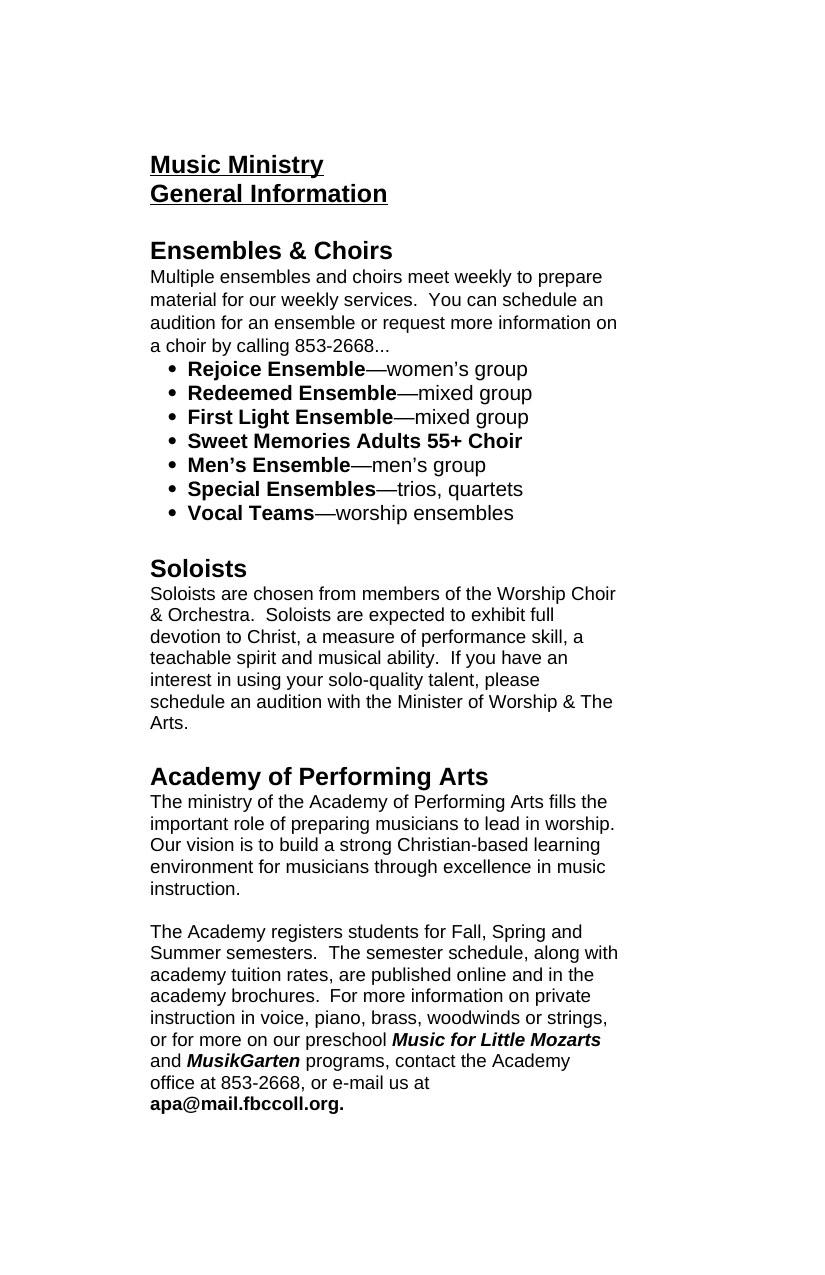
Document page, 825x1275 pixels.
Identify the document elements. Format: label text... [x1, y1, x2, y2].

text  Sweet Memories Adults 55+ Choir [169, 429, 619, 453]
text  Redeemed Ensemble—mixed group [169, 381, 619, 405]
text  Special Ensembles—trios, quartets [169, 477, 619, 501]
text  First Light Ensemble—mixed group [169, 405, 619, 429]
text The ministry of the Academy of Performing Arts fills the important role of preparing musicians to lead in worship. Our vision is to build a strong Christian-based learning environment for musicians through excellence in music instruction. [150, 791, 619, 899]
text General Information [150, 179, 619, 207]
text  Men’s Ensemble—men’s group [169, 453, 619, 477]
text Soloists [150, 554, 619, 583]
text Ensembles & Choirs [150, 236, 619, 265]
text Music Ministry [150, 150, 619, 179]
text  Vocal Teams—worship ensembles [169, 501, 619, 525]
text Multiple ensembles and choirs meet weekly to prepare material for our weekly services. You can schedule an audition for an ensemble or request more information on a choir by calling 853-2668... [150, 265, 619, 357]
subtitle Academy of Performing Arts [150, 762, 619, 791]
text  Rejoice Ensemble—women’s group [169, 357, 619, 381]
text Soloists are chosen from members of the Worship Choir & Orchestra. Soloists are expected to exhibit full devotion to Christ, a measure of performance skill, a teachable spirit and musical ability. If you have an interest in using your solo-quality talent, please schedule an audition with the Minister of Worship & The Arts. [150, 583, 619, 733]
text The Academy registers students for Fall, Spring and Summer semesters. The semester schedule, along with academy tuition rates, are published online and in the academy brochures. For more information on private instruction in voice, piano, brass, woodwinds or strings, or for more on our preschool Music for Little Mozarts and MusikGarten programs, contact the Academy office at 853-2668, or e-mail us at apa@mail.fbccoll.org. [150, 920, 619, 1114]
